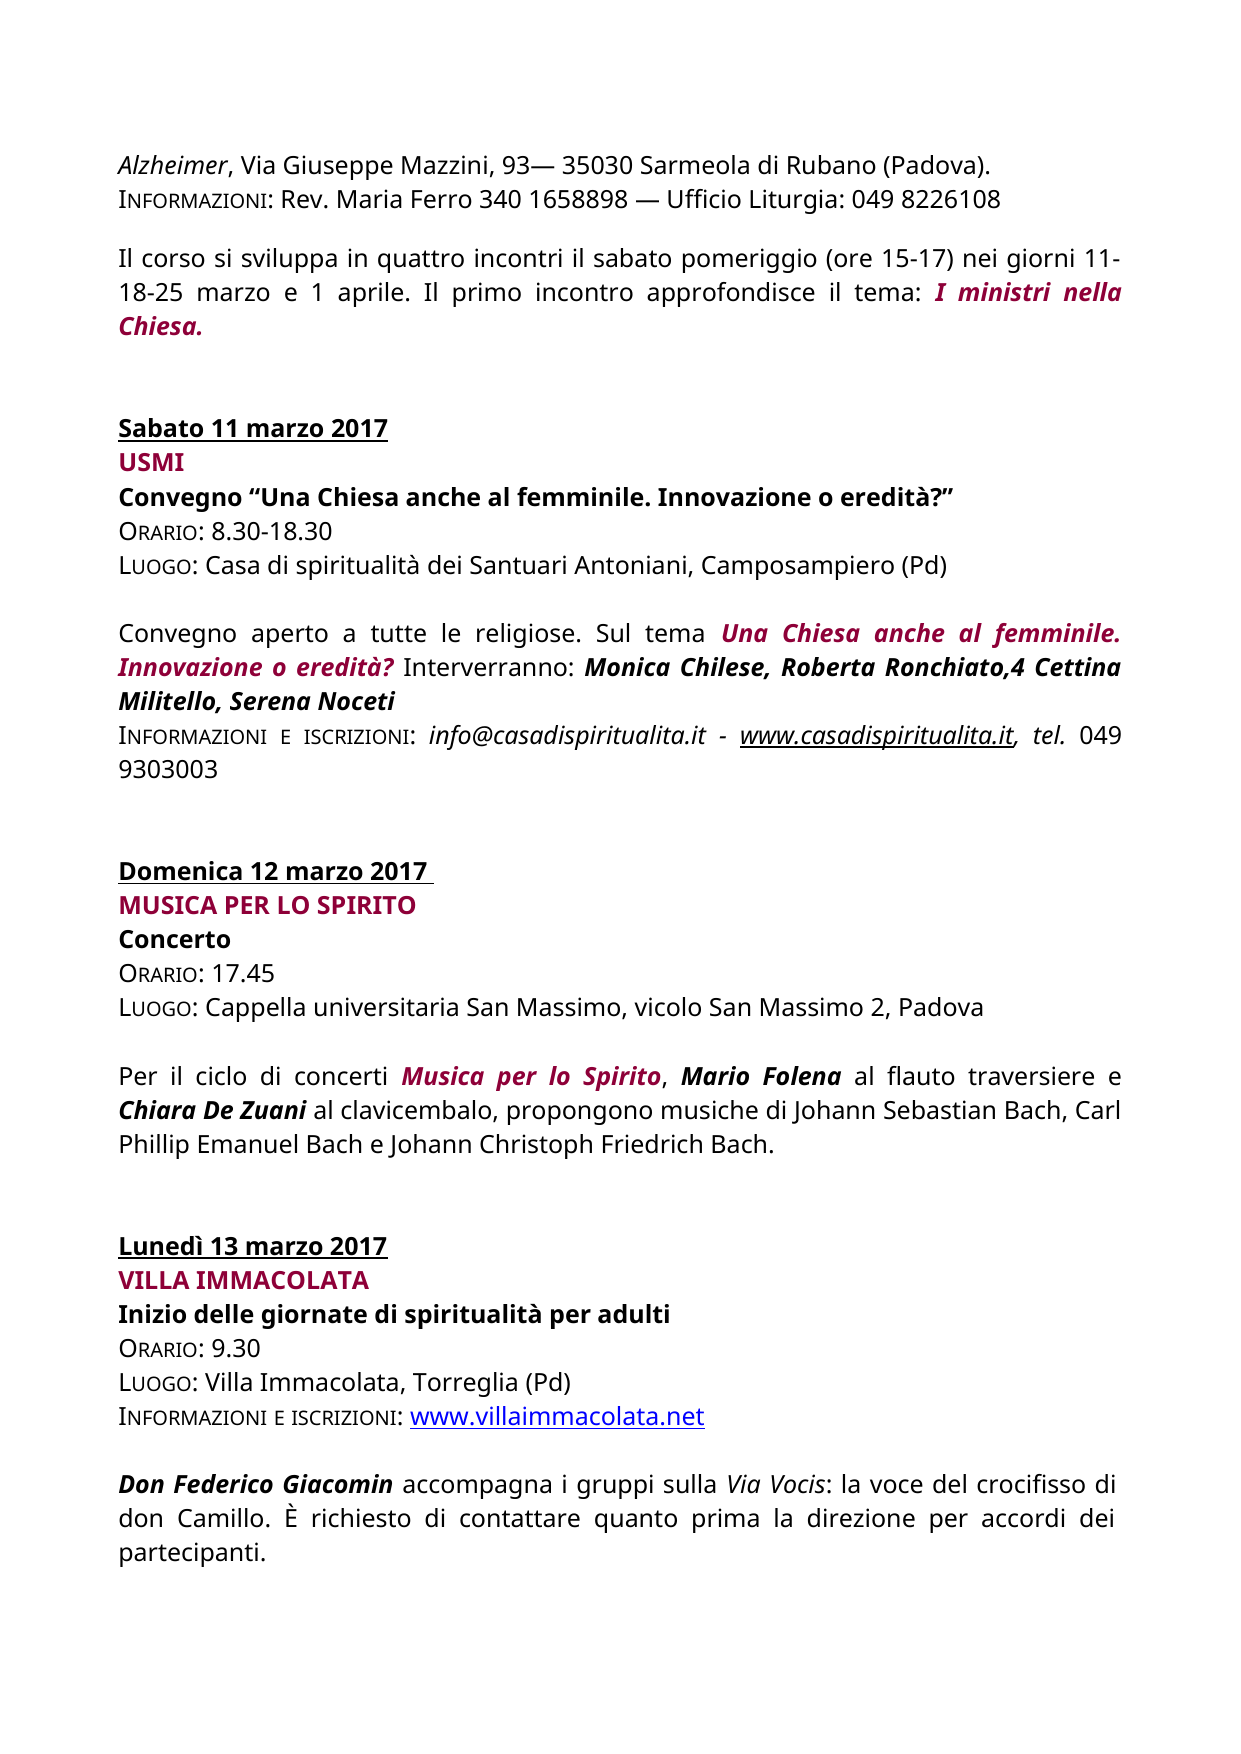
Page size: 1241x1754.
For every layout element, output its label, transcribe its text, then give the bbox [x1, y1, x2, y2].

text Convegno aperto a tutte le religiose. Sul tema Una Chiesa anche al femminile. Innovazione o eredità? Interverranno: Monica Chilese, Roberta Ronchiato,4 Cettina Militello, Serena Noceti [118, 615, 1122, 718]
text Inizio delle giornate di spiritualità per adulti [118, 1297, 1117, 1331]
text USMI [118, 445, 1122, 479]
text Informazioni e iscrizioni: www.villaimmacolata.net [118, 1399, 1117, 1433]
text Informazioni: Rev. Maria Ferro 340 1658898 — Ufficio Liturgia: 049 8226108 [118, 182, 1122, 216]
text Luogo: Villa Immacolata, Torreglia (Pd) [118, 1365, 1117, 1399]
text MUSICA PER LO SPIRITO [118, 888, 1122, 922]
text Luogo: Cappella universitaria San Massimo, vicolo San Massimo 2, Padova [118, 990, 1122, 1024]
text Per il ciclo di concerti Musica per lo Spirito, Mario Folena al flauto traversiere e Chiara De Zuani al clavicembalo, propongono musiche di Johann Sebastian Bach, Carl Phillip Emanuel Bach e Johann Christoph Friedrich Bach. [118, 1058, 1122, 1160]
text Informazioni e iscrizioni: info@casadispiritualita.it - www.casadispiritualita.it, tel. 049 9303003 [118, 718, 1122, 786]
text Don Federico Giacomin accompagna i gruppi sulla Via Vocis: la voce del crocifisso di don Camillo. È richiesto di contattare quanto prima la direzione per accordi dei partecipanti. [118, 1467, 1117, 1569]
text Orario: 8.30-18.30 [118, 513, 1122, 547]
text VILLA IMMACOLATA [118, 1263, 1117, 1297]
text Domenica 12 marzo 2017 [118, 854, 1122, 888]
text Sabato 11 marzo 2017 [118, 411, 1122, 445]
text Lunedì 13 marzo 2017 [118, 1228, 1117, 1263]
text Luogo: Casa di spiritualità dei Santuari Antoniani, Camposampiero (Pd) [118, 547, 1122, 581]
text Il corso si sviluppa in quattro incontri il sabato pomeriggio (ore 15-17) nei giorni 11-18-25 marzo e 1 aprile. Il primo incontro approfondisce il tema: I ministri nella Chiesa. [118, 241, 1122, 343]
text Orario: 17.45 [118, 956, 1122, 990]
text Convegno “Una Chiesa anche al femminile. Innovazione o eredità?” [118, 479, 1122, 513]
text Orario: 9.30 [118, 1331, 1117, 1365]
text Concerto [118, 922, 1122, 956]
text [118, 148, 1122, 182]
